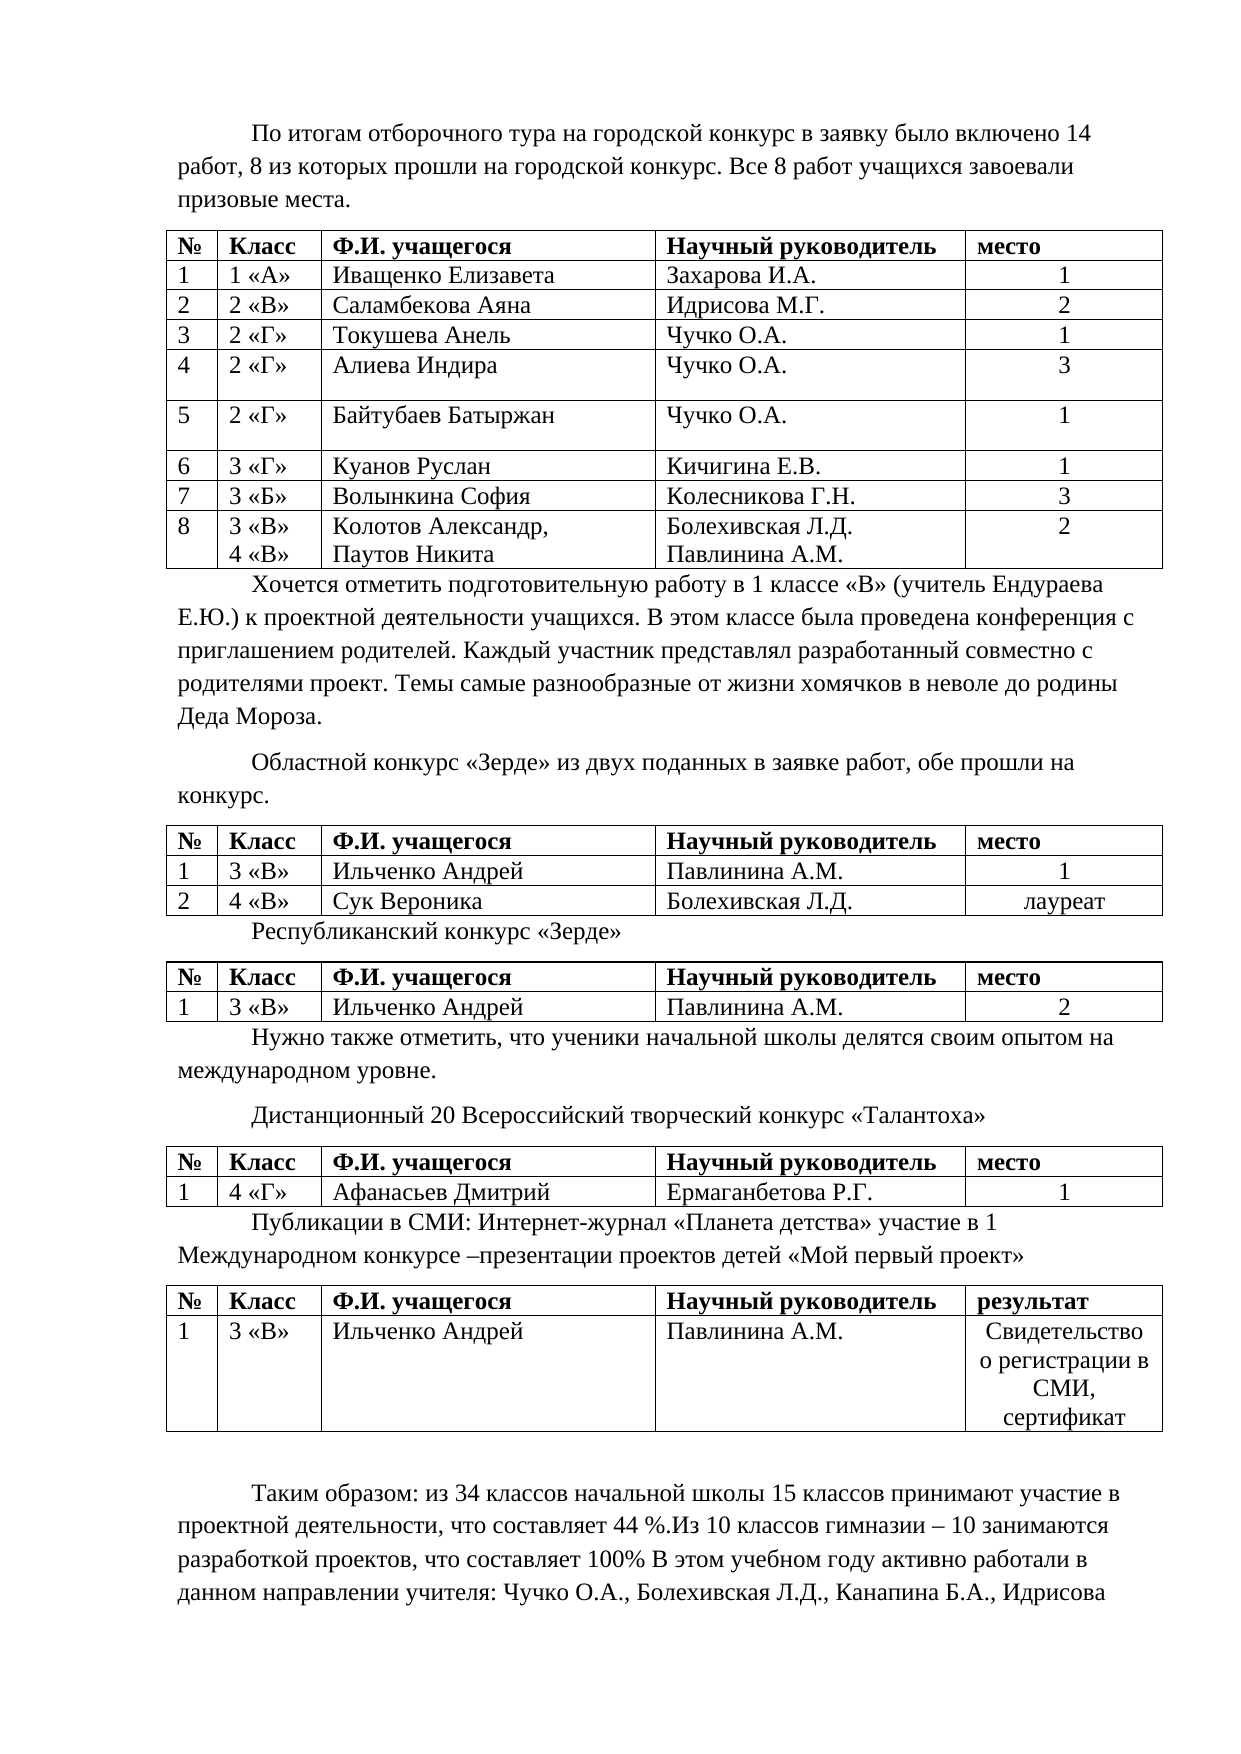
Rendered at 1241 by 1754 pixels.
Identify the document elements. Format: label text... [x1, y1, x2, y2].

table_cell 7 [167, 481, 217, 510]
table_header место [966, 231, 1162, 259]
table_header Класс [218, 231, 321, 259]
table_cell Захарова И.А. [656, 261, 965, 289]
table_cell 3 «В» 4 «В» [218, 511, 321, 568]
table_cell 3 «В» [218, 1316, 321, 1431]
table_header Класс [218, 963, 321, 991]
table_header Ф.И. учащегося [322, 826, 655, 855]
table_cell 3 [966, 350, 1162, 399]
table_header Ф.И. учащегося [322, 1286, 655, 1315]
table_cell Волынкина София [322, 481, 655, 510]
table_header Ф.И. учащегося [322, 963, 655, 991]
text По итогам отборочного тура на городской конкурс в заявку было включено 14 работ, 8 из которых прошли на городской конкурс. Все 8 работ учащихся завоевали призовые места. [177, 118, 1152, 213]
table_cell Ильченко Андрей [322, 856, 655, 885]
table_cell 2 «Г» [218, 350, 321, 399]
table_cell Чучко О.А. [656, 320, 965, 349]
table_cell 2 [966, 992, 1162, 1021]
table_header Ф.И. учащегося [322, 1147, 655, 1176]
table_cell Павлинина А.М. [656, 1316, 965, 1431]
table_cell Колесникова Г.Н. [656, 481, 965, 510]
table_cell Ильченко Андрей [322, 1316, 655, 1431]
table_cell 2 [167, 886, 217, 915]
text Хочется отметить подготовительную работу в 1 классе «В» (учитель Ендураева Е.Ю.) к проектной деятельности учащихся. В этом классе была проведена конференция с приглашением родителей. Каждый участник представлял разработанный совместно с родителями проект. Темы самые разнообразные от жизни хомячков в неволе до родины Деда Мороза. [177, 569, 1152, 730]
table_header Класс [218, 826, 321, 855]
table_cell Ильченко Андрей [322, 992, 655, 1021]
table_cell 1 [966, 856, 1162, 885]
table_header Класс [218, 1286, 321, 1315]
table_cell Павлинина А.М. [656, 992, 965, 1021]
table_cell Свидетельство о регистрации в СМИ, сертификат [966, 1316, 1162, 1431]
table_cell Алиева Индира [322, 350, 655, 399]
table_cell Болехивская Л.Д. [656, 886, 965, 915]
table_cell 2 [966, 290, 1162, 319]
table_cell Болехивская Л.Д. Павлинина А.М. [656, 511, 965, 568]
table_cell Байтубаев Батыржан [322, 401, 655, 450]
table_cell 2 «Г» [218, 320, 321, 349]
table_cell 1 [966, 320, 1162, 349]
table_cell 1 [966, 1177, 1162, 1206]
table_cell 1 [966, 401, 1162, 450]
table_cell 2 [167, 290, 217, 319]
table_header место [966, 1147, 1162, 1176]
table_cell 3 [966, 481, 1162, 510]
table_cell 1 «А» [218, 261, 321, 289]
table_cell Чучко О.А. [656, 350, 965, 399]
table_header Научный руководитель [656, 963, 965, 991]
table_header Научный руководитель [656, 826, 965, 855]
text Областной конкурс «Зерде» из двух поданных в заявке работ, обе прошли на конкурс. [177, 747, 1152, 809]
table_cell 6 [167, 451, 217, 480]
table_cell Павлинина А.М. [656, 856, 965, 885]
table_cell Токушева Анель [322, 320, 655, 349]
table_cell 1 [167, 1316, 217, 1431]
table_cell Афанасьев Дмитрий [322, 1177, 655, 1206]
table_cell 1 [966, 261, 1162, 289]
table_header Научный руководитель [656, 1286, 965, 1315]
table_cell 3 [167, 320, 217, 349]
table_header Класс [218, 1147, 321, 1176]
table_header Научный руководитель [656, 231, 965, 259]
table_cell лауреат [966, 886, 1162, 915]
table_cell 5 [167, 401, 217, 450]
table_header № [167, 826, 217, 855]
table_header № [167, 231, 217, 259]
table_cell Идрисова М.Г. [656, 290, 965, 319]
text Республиканский конкурс «Зерде» [177, 916, 1152, 944]
table_cell Кичигина Е.В. [656, 451, 965, 480]
table_cell 1 [167, 856, 217, 885]
table_header место [966, 963, 1162, 991]
table_cell 3 «Г» [218, 451, 321, 480]
table_cell 2 [966, 511, 1162, 568]
table_cell Колотов Александр, Паутов Никита [322, 511, 655, 568]
table_cell Саламбекова Аяна [322, 290, 655, 319]
text Публикации в СМИ: Интернет-журнал «Планета детства» участие в 1 Международном конкурсе –презентации проектов детей «Мой первый проект» [177, 1207, 1152, 1268]
table_cell 3 «В» [218, 856, 321, 885]
table_cell 1 [167, 261, 217, 289]
table_cell 3 «В» [218, 992, 321, 1021]
table_cell 4 [167, 350, 217, 399]
table_cell 2 «В» [218, 290, 321, 319]
table_cell 3 «Б» [218, 481, 321, 510]
table_cell Чучко О.А. [656, 401, 965, 450]
table_cell 2 «Г» [218, 401, 321, 450]
table_cell 4 «В» [218, 886, 321, 915]
table_header № [167, 1147, 217, 1176]
table_cell 1 [167, 1177, 217, 1206]
table_cell Ермаганбетова Р.Г. [656, 1177, 965, 1206]
table_cell 8 [167, 511, 217, 568]
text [177, 1478, 1152, 1605]
table_header Научный руководитель [656, 1147, 965, 1176]
text Нужно также отметить, что ученики начальной школы делятся своим опытом на международном уровне. [177, 1022, 1152, 1084]
table_cell Сук Вероника [322, 886, 655, 915]
table_header место [966, 826, 1162, 855]
text Дистанционный 20 Всероссийский творческий конкурс «Талантоха» [177, 1101, 1152, 1129]
table_cell Иващенко Елизавета [322, 261, 655, 289]
table_cell 4 «Г» [218, 1177, 321, 1206]
table_cell 1 [167, 992, 217, 1021]
table_cell 1 [966, 451, 1162, 480]
table_header № [167, 1286, 217, 1315]
table_header Ф.И. учащегося [322, 231, 655, 259]
table_header результат [966, 1286, 1162, 1315]
table_header № [167, 963, 217, 991]
table_cell Куанов Руслан [322, 451, 655, 480]
